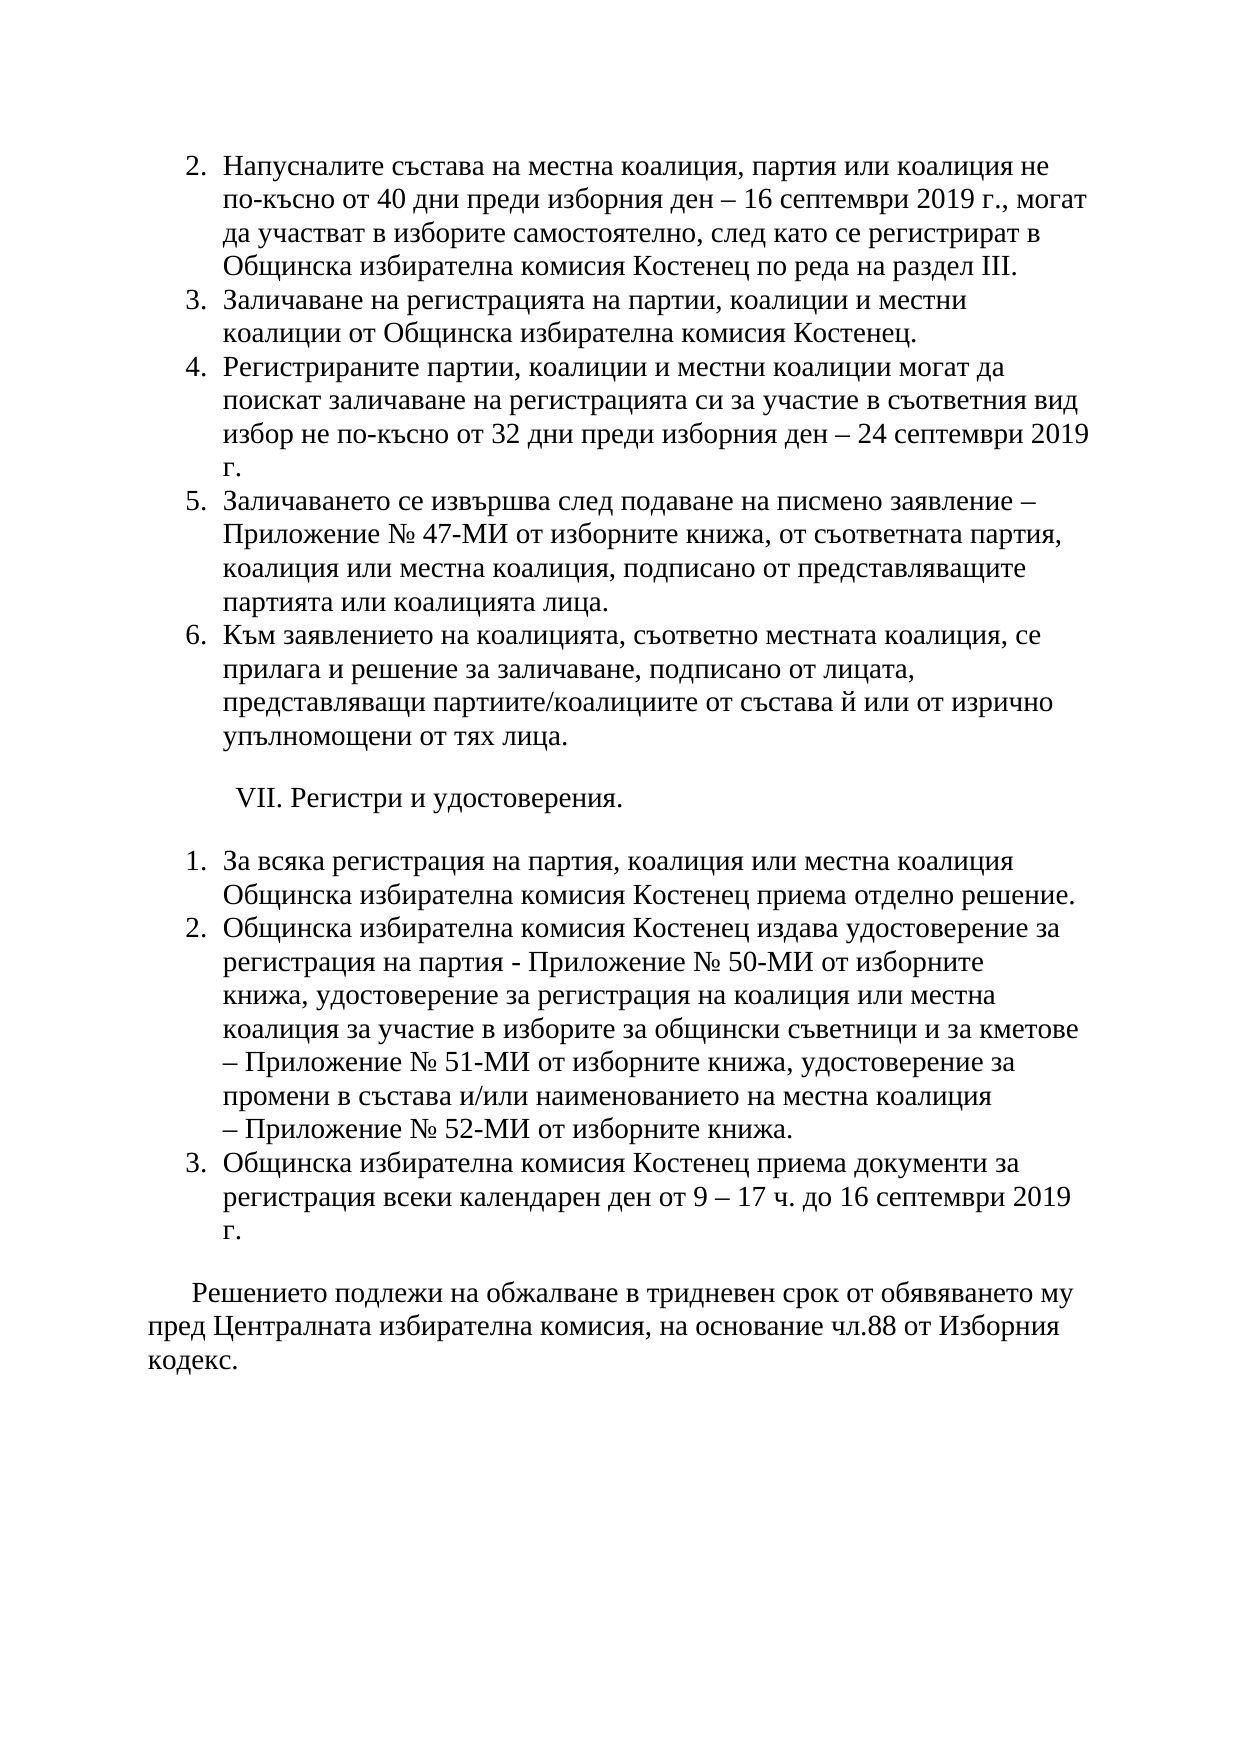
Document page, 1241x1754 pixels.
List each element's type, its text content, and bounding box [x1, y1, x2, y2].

list За всяка регистрация на партия, коалиция или местна коалиция Общинска избирателна комисия Костенец приема отделно решение. [185, 843, 1093, 910]
list Общинска избирателна комисия Костенец приема документи за регистрация всеки календарен ден от 9 – 17 ч. до 16 септември 2019 г. [185, 1145, 1093, 1246]
list Заличаване на регистрацията на партии, коалиции и местни коалиции от Общинска избирателна комисия Костенец. [185, 282, 1093, 349]
list Към заявлението на коалицията, съответно местната коалиция, се прилага и решение за заличаване, подписано от лицата, представляващи партиите/коалициите от състава й или от изрично упълномощени от тях лица. [185, 617, 1093, 751]
list Напусналите състава на местна коалиция, партия или коалиция не по-късно от 40 дни преди изборния ден – 16 септември 2019 г., могат да участват в изборите самостоятелно, след като се регистрират в Общинска избирателна комисия Костенец по реда на раздел ІІІ. [185, 148, 1093, 282]
list Заличаването се извършва след подаване на писмено заявление – Приложение № 47-МИ от изборните книжа, от съответната партия, коалиция или местна коалиция, подписано от представляващите партията или коалицията лица. [185, 483, 1093, 617]
list Регистрираните партии, коалиции и местни коалиции могат да поискат заличаване на регистрацията си за участие в съответния вид избор не по-късно от 32 дни преди изборния ден – 24 септември 2019 г. [185, 349, 1093, 483]
text VІІ. Регистри и удостоверения. [148, 781, 1093, 814]
list Общинска избирателна комисия Костенец издава удостоверение за регистрация на партия - Приложение № 50-МИ от изборните книжа, удостоверение за регистрация на коалиция или местна коалиция за участие в изборите за общински съветници и за кметове – Приложение № 51-МИ от изборните книжа, удостоверение за промени в състава и/или наименованието на местна коалиция – Приложение № 52-МИ от изборните книжа. [185, 910, 1093, 1145]
text Решението подлежи на обжалване в тридневен срок от обявяването му пред Централната избирателна комисия, на основание чл.88 от Изборния кодекс. [148, 1275, 1093, 1376]
